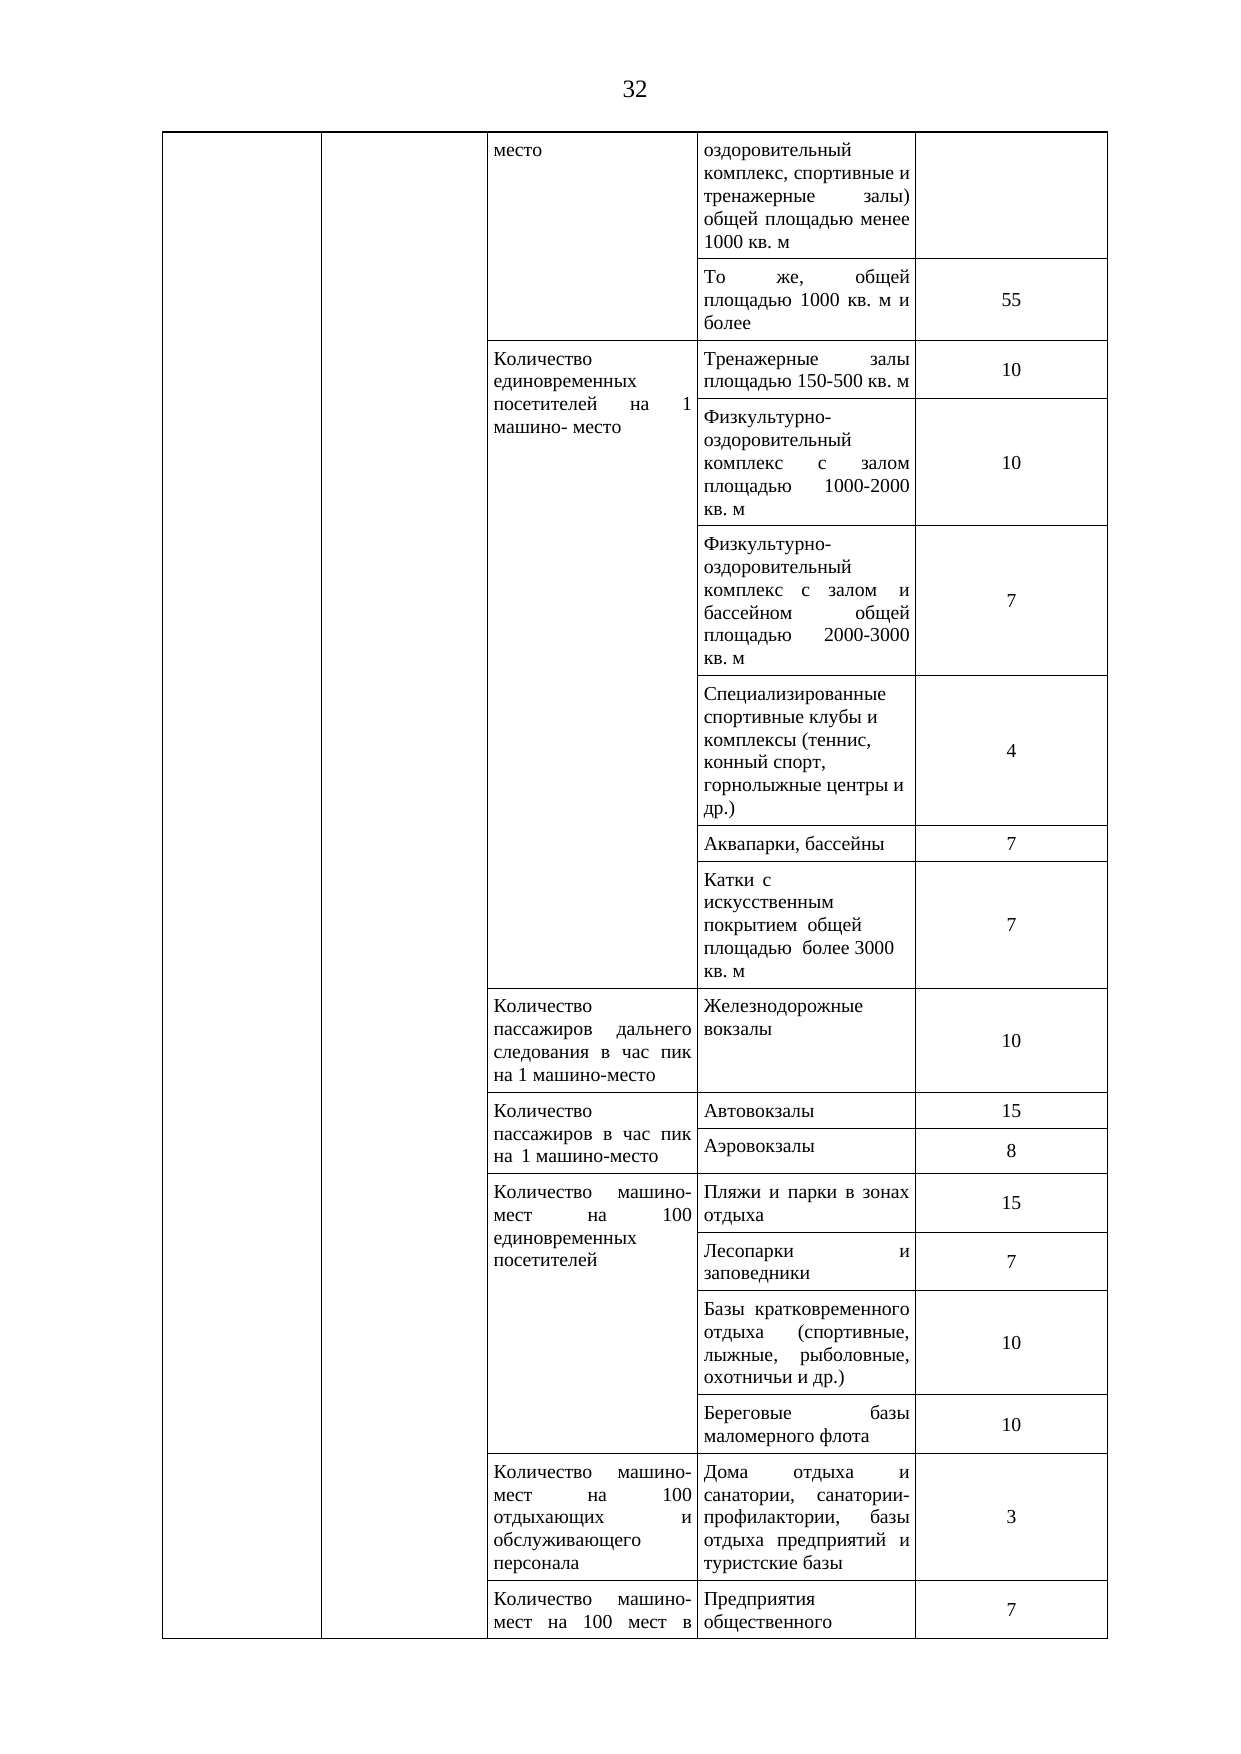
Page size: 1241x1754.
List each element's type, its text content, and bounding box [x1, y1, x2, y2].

table_cell 7 [916, 826, 1107, 861]
table_cell Количество пассажиров дальнего следования в час пик на 1 машино-место [488, 989, 697, 1092]
table_cell Специализированные спортивные клубы и комплексы (теннис, конный спорт, горнолыжные центры и др.) [698, 676, 915, 825]
table_cell 15 [916, 1174, 1107, 1232]
table_cell 7 [916, 1233, 1107, 1290]
table_cell Лесопарки и заповедники [698, 1233, 915, 1290]
table_cell 30 [916, 133, 1107, 258]
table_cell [488, 133, 697, 340]
table_cell 8 [916, 1129, 1107, 1173]
table_cell Катки с искусственным покрытием общей площадью более 3000 кв. м [698, 862, 915, 987]
table_cell 3 [916, 1454, 1107, 1580]
table_cell Пляжи и парки в зонах отдыха [698, 1174, 915, 1232]
table_cell Количество машино- мест на 100 единовременных посетителей [488, 1174, 697, 1453]
table_cell Тренажерные залы площадью 150-500 кв. м [698, 341, 915, 398]
table_cell Количество машино- мест на 100 отдыхающих и обслуживающего персонала [488, 1454, 697, 1580]
table_cell Базы кратковременного отдыха (спортивные, лыжные, рыболовные, охотничьи и др.) [698, 1291, 915, 1394]
table_cell 10 [916, 1395, 1107, 1453]
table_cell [698, 133, 915, 258]
table_cell Физкультурно- оздоровительный комплекс с залом и бассейном общей площадью 2000-3000 кв. м [698, 526, 915, 675]
table_cell 7 [916, 526, 1107, 675]
table_cell 15 [916, 1093, 1107, 1127]
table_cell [488, 1581, 697, 1638]
table_cell Количество единовременных посетителей на 1 машино- место [488, 341, 697, 987]
table_cell Физкультурно- оздоровительный комплекс с залом площадью 1000-2000 кв. м [698, 399, 915, 525]
table_cell 7 [916, 1581, 1107, 1638]
table_cell Аквапарки, бассейны [698, 826, 915, 861]
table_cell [698, 1581, 915, 1638]
table_cell Дома отдыха и санатории, санатории-профилактории, базы отдыха предприятий и туристские базы [698, 1454, 915, 1580]
table_cell 10 [916, 1291, 1107, 1394]
table_cell Аэровокзалы [698, 1129, 915, 1173]
table_cell 7 [916, 862, 1107, 987]
table_cell 4 [916, 676, 1107, 825]
table_cell Железнодорожные вокзалы [698, 989, 915, 1092]
table_cell 10 [916, 989, 1107, 1092]
table_cell Береговые базы маломерного флота [698, 1395, 915, 1453]
table_cell 10 [916, 399, 1107, 525]
table_cell Количество пассажиров в час пик на 1 машино-место [488, 1093, 697, 1173]
table_cell 10 [916, 341, 1107, 398]
table_cell 55 [916, 259, 1107, 340]
table_cell То же, общей площадью 1000 кв. м и более [698, 259, 915, 340]
table_cell Автовокзалы [698, 1093, 915, 1127]
